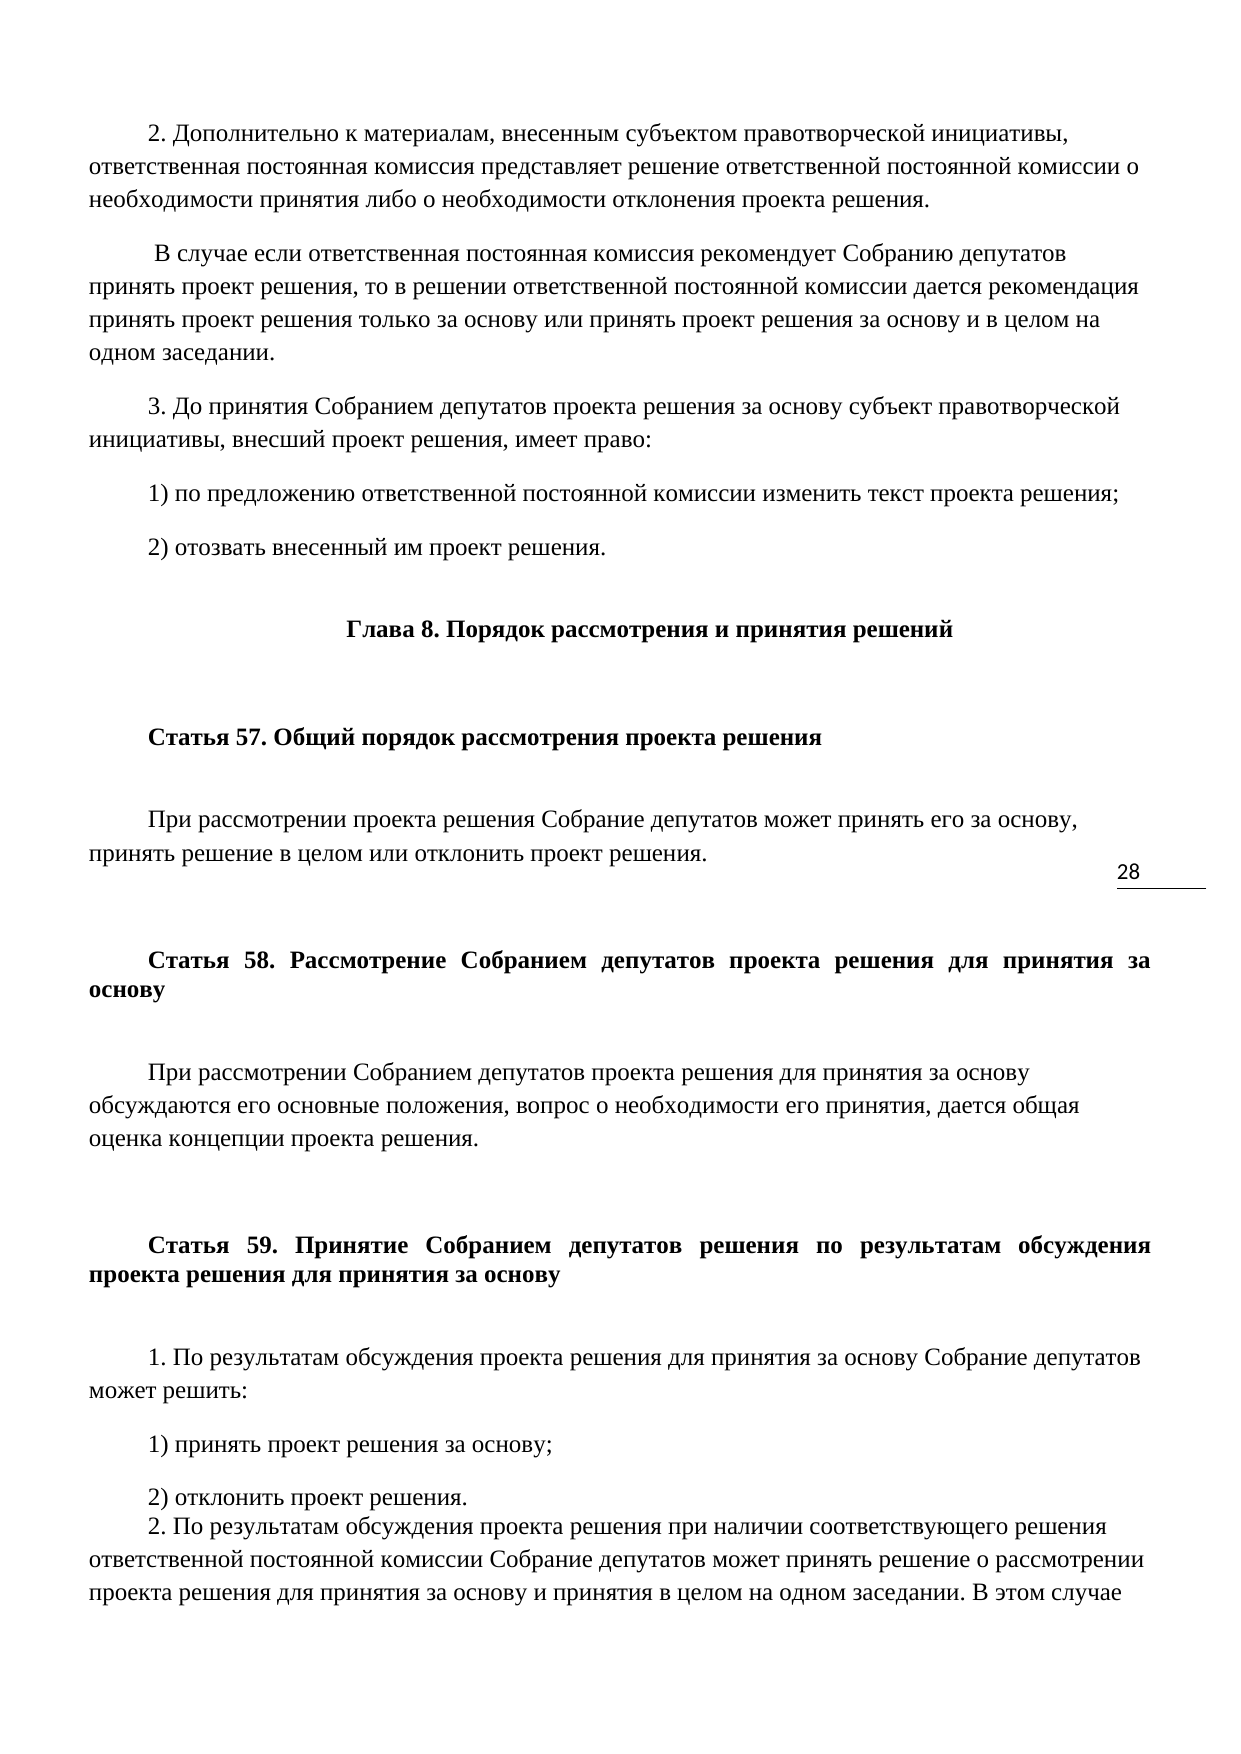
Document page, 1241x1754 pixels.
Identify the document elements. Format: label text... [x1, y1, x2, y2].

text Глава 8. Порядок рассмотрения и принятия решений [89, 614, 1152, 643]
subtitle Статья 59. Принятие Собранием депутатов решения по результатам обсуждения проекта решения для принятия за основу [89, 1230, 1152, 1288]
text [89, 1511, 1152, 1606]
text 1) принять проект решения за основу; [89, 1429, 1152, 1457]
text При рассмотрении проекта решения Собрание депутатов может принять его за основу, принять решение в целом или отклонить проект решения. [89, 804, 1152, 866]
text 3. До принятия Собранием депутатов проекта решения за основу субъект правотворческой инициативы, внесший проект решения, имеет право: [89, 391, 1152, 453]
text 2) отклонить проект решения. [89, 1482, 1152, 1511]
text 2) отозвать внесенный им проект решения. [89, 532, 1152, 560]
text При рассмотрении Собранием депутатов проекта решения для принятия за основу обсуждаются его основные положения, вопрос о необходимости его принятия, дается общая оценка концепции проекта решения. [89, 1057, 1152, 1151]
subtitle Статья 58. Рассмотрение Собранием депутатов проекта решения для принятия за основу [89, 945, 1152, 1003]
subtitle Статья 57. Общий порядок рассмотрения проекта решения [89, 722, 1152, 751]
text 1) по предложению ответственной постоянной комиссии изменить текст проекта решения; [89, 478, 1152, 507]
text 2. Дополнительно к материалам, внесенным субъектом правотворческой инициативы, ответственная постоянная комиссия представляет решение ответственной постоянной комиссии о необходимости принятия либо о необходимости отклонения проекта решения. [89, 118, 1152, 213]
text 1. По результатам обсуждения проекта решения для принятия за основу Собрание депутатов может решить: [89, 1342, 1152, 1403]
text В случае если ответственная постоянная комиссия рекомендует Собранию депутатов принять проект решения, то в решении ответственной постоянной комиссии дается рекомендация принять проект решения только за основу или принять проект решения за основу и в целом на одном заседании. [89, 238, 1152, 366]
